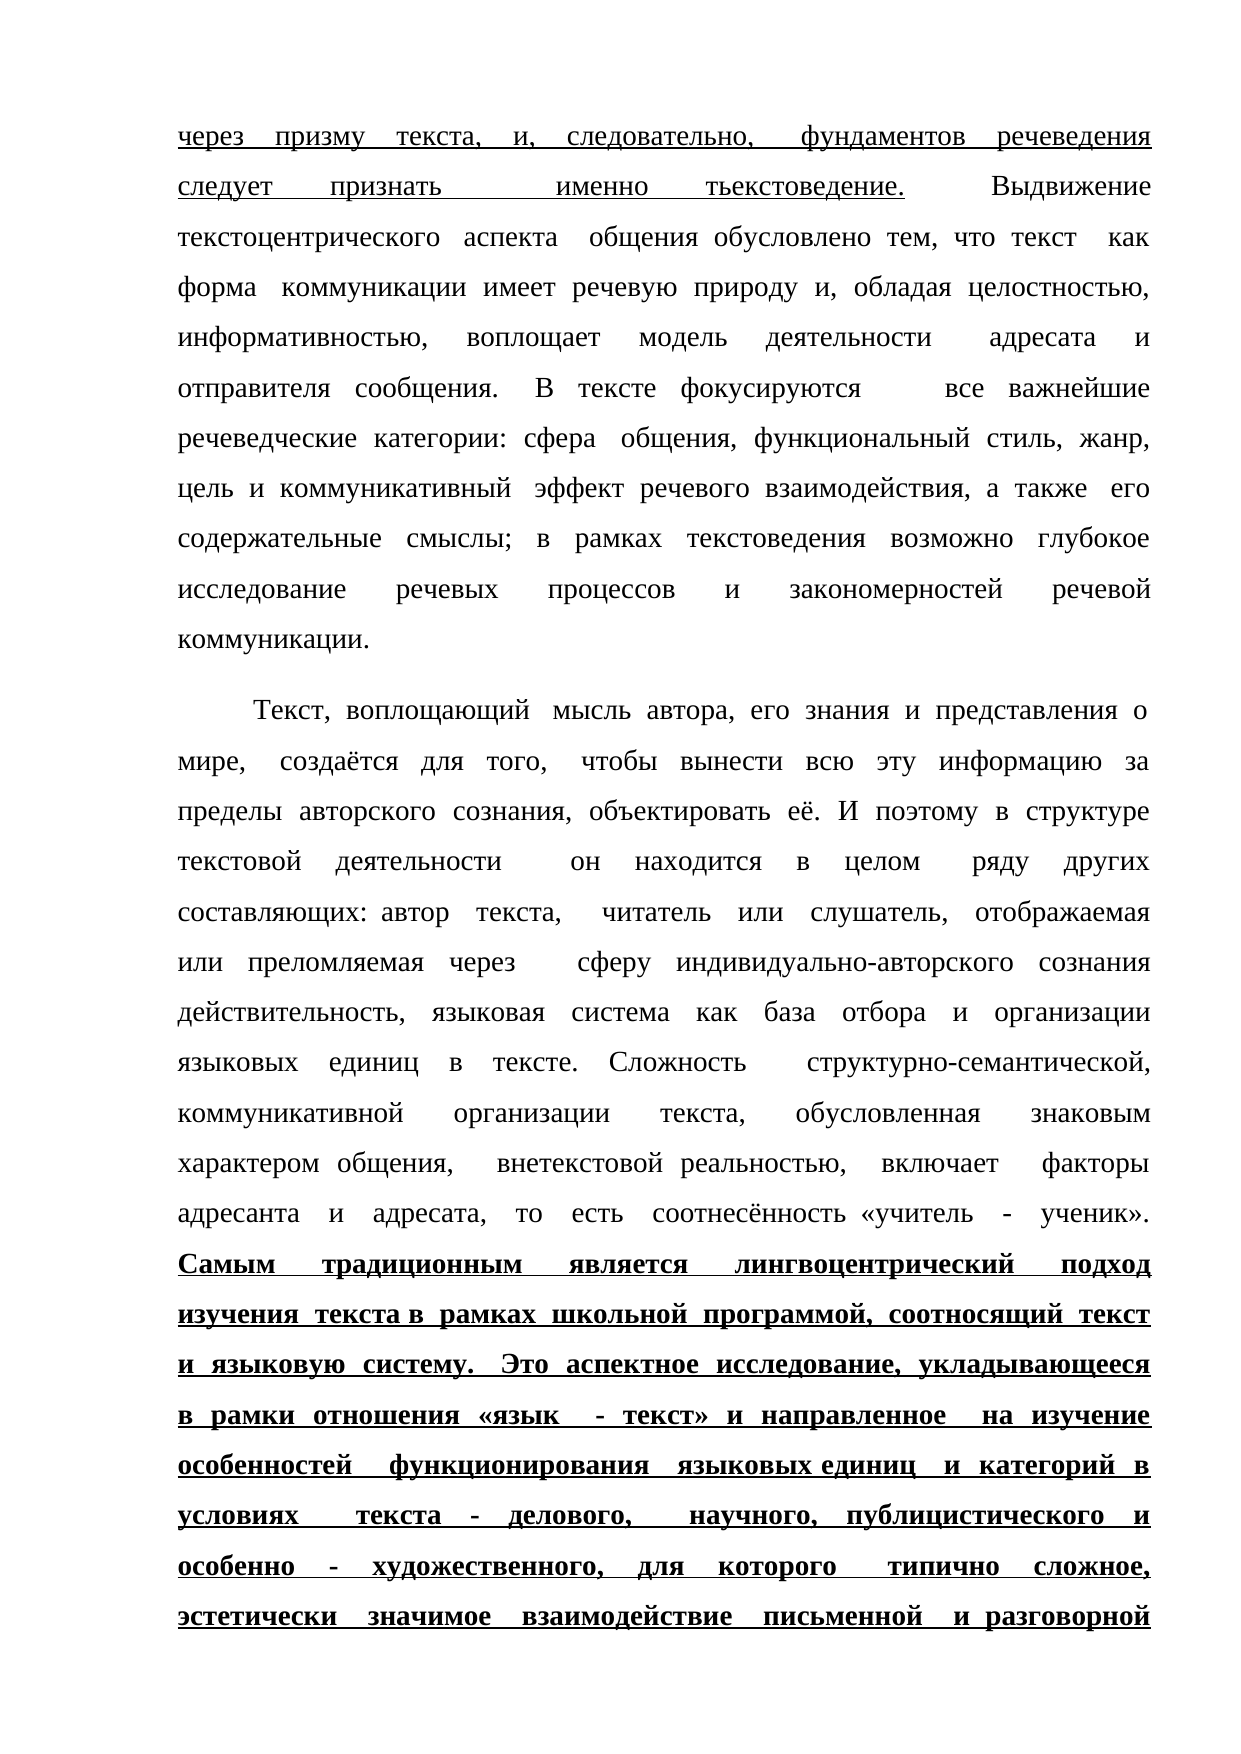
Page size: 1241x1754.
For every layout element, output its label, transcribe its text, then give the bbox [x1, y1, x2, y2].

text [177, 148, 1152, 655]
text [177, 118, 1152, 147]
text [177, 1427, 1152, 1632]
